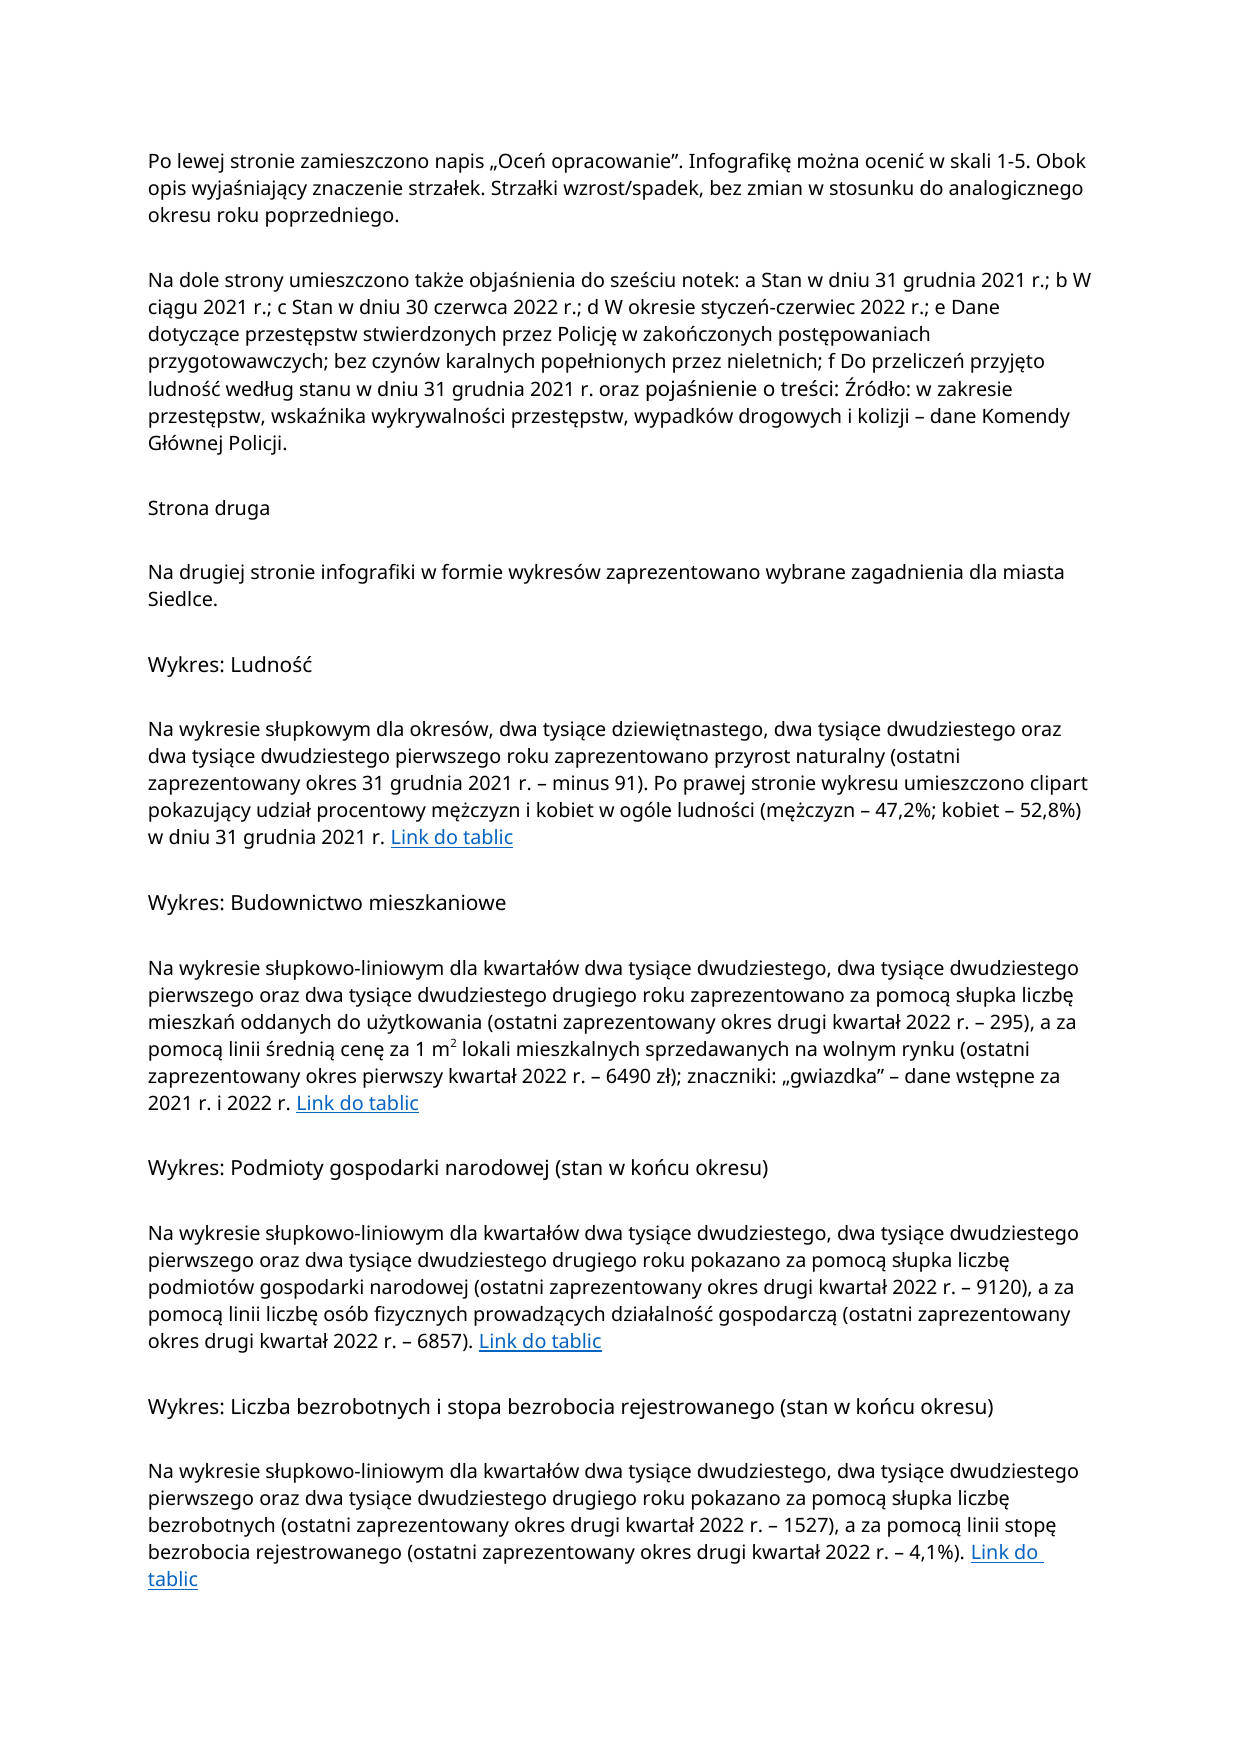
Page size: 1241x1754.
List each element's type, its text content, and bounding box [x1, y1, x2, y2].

text Na drugiej stronie infografiki w formie wykresów zaprezentowano wybrane zagadnienia dla miasta Siedlce. [148, 558, 1093, 612]
text Na dole strony umieszczono także objaśnienia do sześciu notek: a Stan w dniu 31 grudnia 2021 r.; b W ciągu 2021 r.; c Stan w dniu 30 czerwca 2022 r.; d W okresie styczeń-czerwiec 2022 r.; e Dane dotyczące przestępstw stwierdzonych przez Policję w zakończonych postępowaniach przygotowawczych; bez czynów karalnych popełnionych przez nieletnich; f Do przeliczeń przyjęto ludność według stanu w dniu 31 grudnia 2021 r. oraz pojaśnienie o treści: Źródło: w zakresie przestępstw, wskaźnika wykrywalności przestępstw, wypadków drogowych i kolizji – dane Komendy Głównej Policji. [148, 266, 1093, 456]
text Wykres: Liczba bezrobotnych i stopa bezrobocia rejestrowanego (stan w końcu okresu) [148, 1392, 1093, 1420]
text Na wykresie słupkowo-liniowym dla kwartałów dwa tysiące dwudziestego, dwa tysiące dwudziestego pierwszego oraz dwa tysiące dwudziestego drugiego roku zaprezentowano za pomocą słupka liczbę mieszkań oddanych do użytkowania (ostatni zaprezentowany okres drugi kwartał 2022 r. – 295), a za pomocą linii średnią cenę za 1 m2 lokali mieszkalnych sprzedawanych na wolnym rynku (ostatni zaprezentowany okres pierwszy kwartał 2022 r. – 6490 zł); znaczniki: „gwiazdka” – dane wstępne za 2021 r. i 2022 r. Link do tablic [148, 954, 1093, 1116]
text Po lewej stronie zamieszczono napis „Oceń opracowanie”. Infografikę można ocenić w skali 1-5. Obok opis wyjaśniający znaczenie strzałek. Strzałki wzrost/spadek, bez zmian w stosunku do analogicznego okresu roku poprzedniego. [148, 148, 1093, 228]
text Strona druga [148, 494, 1093, 521]
text Na wykresie słupkowo-liniowym dla kwartałów dwa tysiące dwudziestego, dwa tysiące dwudziestego pierwszego oraz dwa tysiące dwudziestego drugiego roku pokazano za pomocą słupka liczbę bezrobotnych (ostatni zaprezentowany okres drugi kwartał 2022 r. – 1527), a za pomocą linii stopę bezrobocia rejestrowanego (ostatni zaprezentowany okres drugi kwartał 2022 r. – 4,1%). Link do tablic [148, 1458, 1093, 1593]
text Na wykresie słupkowym dla okresów, dwa tysiące dziewiętnastego, dwa tysiące dwudziestego oraz dwa tysiące dwudziestego pierwszego roku zaprezentowano przyrost naturalny (ostatni zaprezentowany okres 31 grudnia 2021 r. – minus 91). Po prawej stronie wykresu umieszczono clipart pokazujący udział procentowy mężczyzn i kobiet w ogóle ludności (mężczyzn – 47,2%; kobiet – 52,8%) w dniu 31 grudnia 2021 r. Link do tablic [148, 716, 1093, 851]
text Wykres: Podmioty gospodarki narodowej (stan w końcu okresu) [148, 1153, 1093, 1182]
text Na wykresie słupkowo-liniowym dla kwartałów dwa tysiące dwudziestego, dwa tysiące dwudziestego pierwszego oraz dwa tysiące dwudziestego drugiego roku pokazano za pomocą słupka liczbę podmiotów gospodarki narodowej (ostatni zaprezentowany okres drugi kwartał 2022 r. – 9120), a za pomocą linii liczbę osób fizycznych prowadzących działalność gospodarczą (ostatni zaprezentowany okres drugi kwartał 2022 r. – 6857). Link do tablic [148, 1219, 1093, 1354]
text Wykres: Ludność [148, 650, 1093, 678]
text Wykres: Budownictwo mieszkaniowe [148, 888, 1093, 917]
